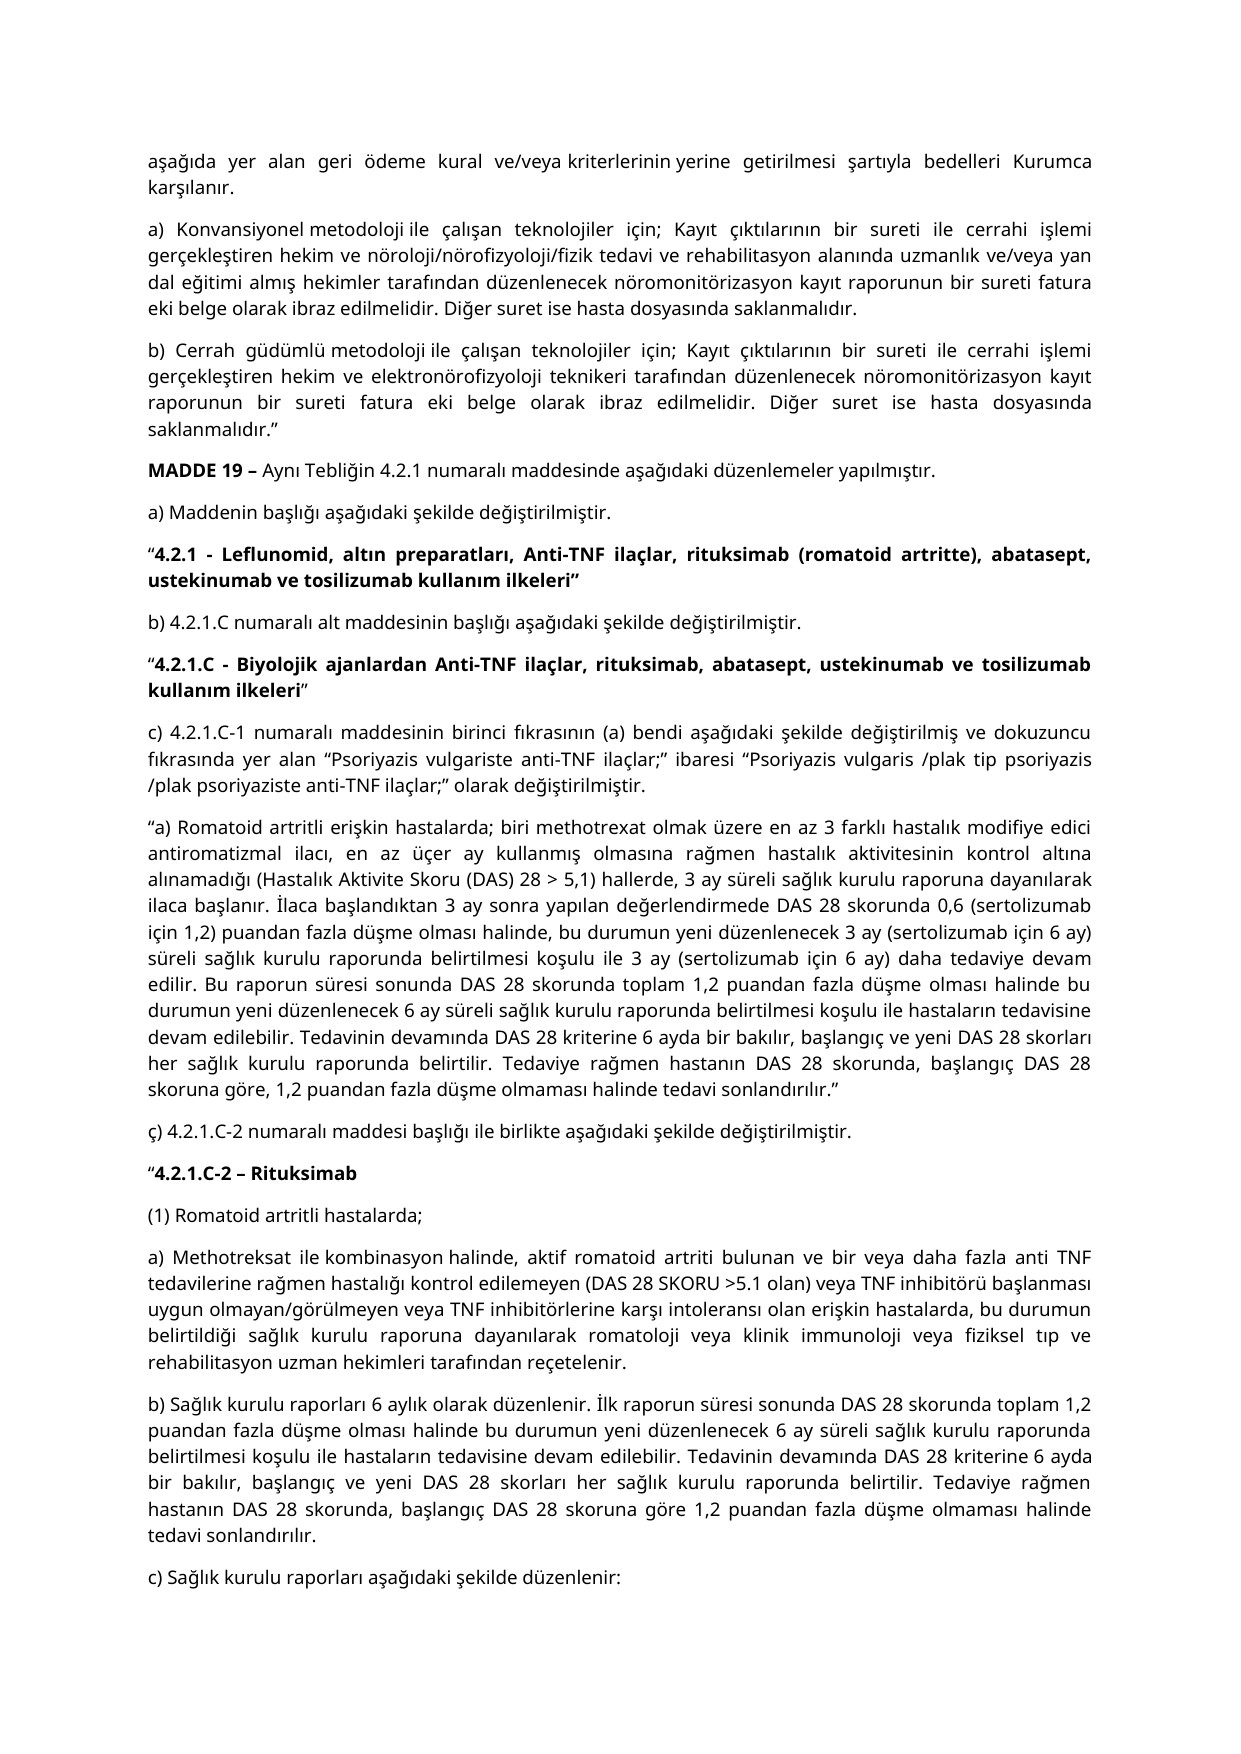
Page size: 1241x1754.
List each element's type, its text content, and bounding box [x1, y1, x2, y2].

text c) 4.2.1.C-1 numaralı maddesinin birinci fıkrasının (a) bendi aşağıdaki şekilde değiştirilmiş ve dokuzuncu fıkrasında yer alan “Psoriyazis vulgariste anti-TNF ilaçlar;” ibaresi “Psoriyazis vulgaris /plak tip psoriyazis /plak psoriyaziste anti-TNF ilaçlar;” olarak değiştirilmiştir. [148, 719, 1093, 798]
text “a) Romatoid artritli erişkin hastalarda; biri methotrexat olmak üzere en az 3 farklı hastalık modifiye edici antiromatizmal ilacı, en az üçer ay kullanmış olmasına rağmen hastalık aktivitesinin kontrol altına alınamadığı (Hastalık Aktivite Skoru (DAS) 28 > 5,1) hallerde, 3 ay süreli sağlık kurulu raporuna dayanılarak ilaca başlanır. İlaca başlandıktan 3 ay sonra yapılan değerlendirmede DAS 28 skorunda 0,6 (sertolizumab için 1,2) puandan fazla düşme olması halinde, bu durumun yeni düzenlenecek 3 ay (sertolizumab için 6 ay) süreli sağlık kurulu raporunda belirtilmesi koşulu ile 3 ay (sertolizumab için 6 ay) daha tedaviye devam edilir. Bu raporun süresi sonunda DAS 28 skorunda toplam 1,2 puandan fazla düşme olması halinde bu durumun yeni düzenlenecek 6 ay süreli sağlık kurulu raporunda belirtilmesi koşulu ile hastaların tedavisine devam edilebilir. Tedavinin devamında DAS 28 kriterine 6 ayda bir bakılır, başlangıç ve yeni DAS 28 skorları her sağlık kurulu raporunda belirtilir. Tedaviye rağmen hastanın DAS 28 skorunda, başlangıç DAS 28 skoruna göre, 1,2 puandan fazla düşme olmaması halinde tedavi sonlandırılır.” [148, 813, 1093, 1102]
text “4.2.1.C - Biyolojik ajanlardan Anti-TNF ilaçlar, rituksimab, abatasept, ustekinumab ve tosilizumab kullanım ilkeleri” [148, 651, 1093, 703]
text MADDE 19 – Aynı Tebliğin 4.2.1 numaralı maddesinde aşağıdaki düzenlemeler yapılmıştır. [148, 457, 1093, 483]
text ç) 4.2.1.C-2 numaralı maddesi başlığı ile birlikte aşağıdaki şekilde değiştirilmiştir. [148, 1118, 1093, 1144]
text a) Maddenin başlığı aşağıdaki şekilde değiştirilmiştir. [148, 499, 1093, 525]
text “4.2.1.C-2 – Rituksimab [148, 1159, 1093, 1186]
text c) Sağlık kurulu raporları aşağıdaki şekilde düzenlenir: [148, 1563, 1093, 1589]
text a) Konvansiyonel metodoloji ile çalışan teknolojiler için; Kayıt çıktılarının bir sureti ile cerrahi işlemi gerçekleştiren hekim ve nöroloji/nörofizyoloji/fizik tedavi ve rehabilitasyon alanında uzmanlık ve/veya yan dal eğitimi almış hekimler tarafından düzenlenecek nöromonitörizasyon kayıt raporunun bir sureti fatura eki belge olarak ibraz edilmelidir. Diğer suret ise hasta dosyasında saklanmalıdır. [148, 216, 1093, 321]
text a) Methotreksat ile kombinasyon halinde, aktif romatoid artriti bulunan ve bir veya daha fazla anti TNF tedavilerine rağmen hastalığı kontrol edilemeyen (DAS 28 SKORU >5.1 olan) veya TNF inhibitörü başlanması uygun olmayan/görülmeyen veya TNF inhibitörlerine karşı intoleransı olan erişkin hastalarda, bu durumun belirtildiği sağlık kurulu raporuna dayanılarak romatoloji veya klinik immunoloji veya fiziksel tıp ve rehabilitasyon uzman hekimleri tarafından reçetelenir. [148, 1243, 1093, 1374]
text b) Sağlık kurulu raporları 6 aylık olarak düzenlenir. İlk raporun süresi sonunda DAS 28 skorunda toplam 1,2 puandan fazla düşme olması halinde bu durumun yeni düzenlenecek 6 ay süreli sağlık kurulu raporunda belirtilmesi koşulu ile hastaların tedavisine devam edilebilir. Tedavinin devamında DAS 28 kriterine 6 ayda bir bakılır, başlangıç ve yeni DAS 28 skorları her sağlık kurulu raporunda belirtilir. Tedaviye rağmen hastanın DAS 28 skorunda, başlangıç DAS 28 skoruna göre 1,2 puandan fazla düşme olmaması halinde tedavi sonlandırılır. [148, 1390, 1093, 1548]
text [148, 148, 1093, 200]
text b) 4.2.1.C numaralı alt maddesinin başlığı aşağıdaki şekilde değiştirilmiştir. [148, 609, 1093, 635]
text b) Cerrah güdümlü metodoloji ile çalışan teknolojiler için; Kayıt çıktılarının bir sureti ile cerrahi işlemi gerçekleştiren hekim ve elektronörofizyoloji teknikeri tarafından düzenlenecek nöromonitörizasyon kayıt raporunun bir sureti fatura eki belge olarak ibraz edilmelidir. Diğer suret ise hasta dosyasında saklanmalıdır.” [148, 336, 1093, 441]
text “4.2.1 - Leflunomid, altın preparatları, Anti-TNF ilaçlar, rituksimab (romatoid artritte), abatasept, ustekinumab ve tosilizumab kullanım ilkeleri” [148, 541, 1093, 593]
text (1) Romatoid artritli hastalarda; [148, 1201, 1093, 1228]
